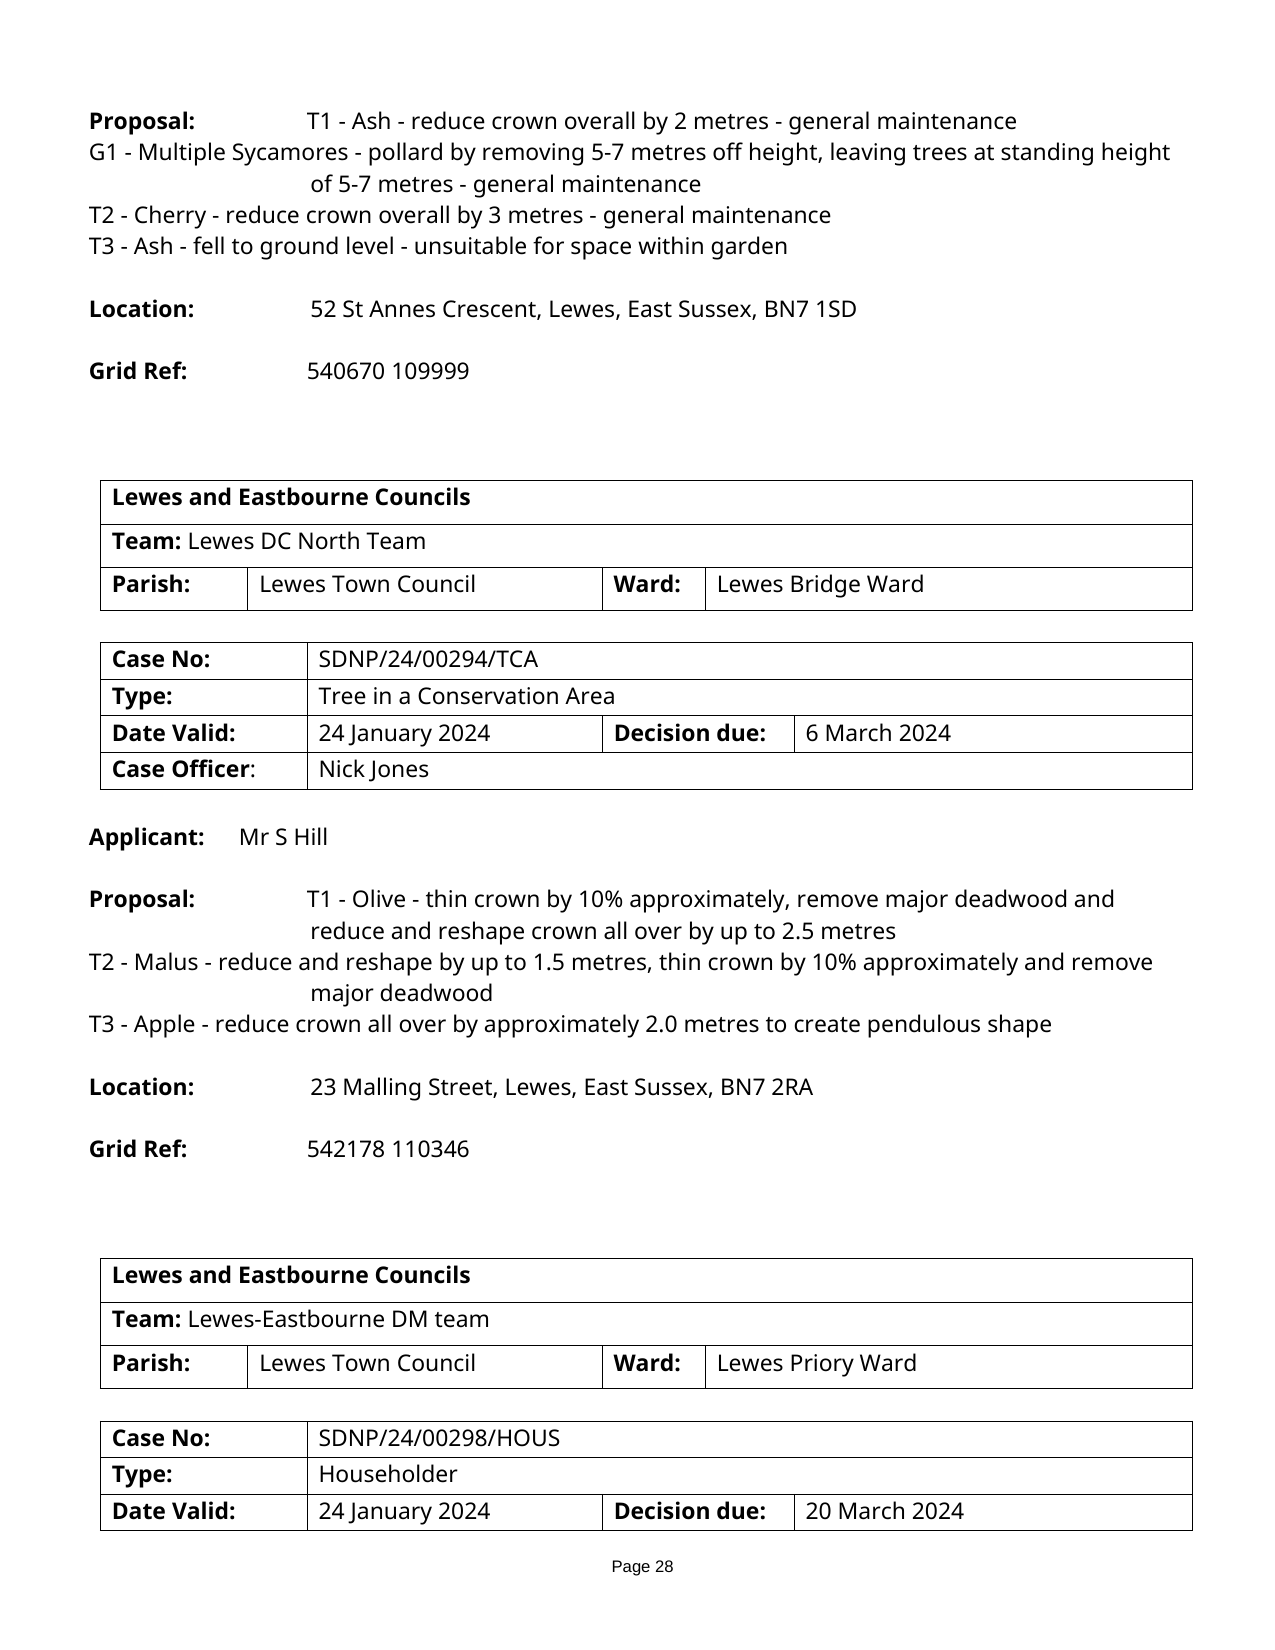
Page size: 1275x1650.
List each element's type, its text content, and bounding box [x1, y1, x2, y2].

table_cell 24 January 2024 [308, 1495, 602, 1530]
table_cell Ward: [603, 1346, 705, 1388]
text Applicant: Mr S Hill [89, 821, 1196, 852]
table_cell Nick Jones [308, 753, 1192, 788]
text T3 - Ash - fell to ground level - unsuitable for space within garden [89, 230, 1196, 261]
text Location: 23 Malling Street, Lewes, East Sussex, BN7 2RA [89, 1071, 1196, 1102]
table_cell Lewes Priory Ward [706, 1346, 1192, 1388]
table_cell Case Officer: [101, 753, 307, 788]
text Proposal: T1 - Ash - reduce crown overall by 2 metres - general maintenance [89, 105, 1196, 136]
table_cell Lewes Town Council [248, 1346, 602, 1388]
table_cell Date Valid: [101, 716, 307, 752]
table_cell 20 March 2024 [795, 1495, 1192, 1530]
text G1 - Multiple Sycamores - pollard by removing 5-7 metres off height, leaving trees at standing height of 5-7 metres - general maintenance [89, 136, 1196, 199]
table_cell Type: [101, 1458, 307, 1494]
table_header Case No: [101, 643, 307, 679]
table_header Lewes and Eastbourne Councils [101, 1259, 1192, 1302]
table_header Case No: [101, 1422, 307, 1457]
table_header Lewes and Eastbourne Councils [101, 481, 1192, 524]
text Proposal: T1 - Olive - thin crown by 10% approximately, remove major deadwood and reduce and reshape crown all over by up to 2.5 metres [89, 883, 1196, 946]
text T3 - Apple - reduce crown all over by approximately 2.0 metres to create pendulous shape [89, 1008, 1196, 1039]
text Grid Ref: 542178 110346 [89, 1133, 1196, 1164]
table_cell Date Valid: [101, 1495, 307, 1530]
text Location: 52 St Annes Crescent, Lewes, East Sussex, BN7 1SD [89, 293, 1196, 324]
table_cell Lewes Town Council [248, 568, 602, 610]
table_cell 6 March 2024 [795, 716, 1192, 752]
table_cell Parish: [101, 568, 247, 610]
text T2 - Malus - reduce and reshape by up to 1.5 metres, thin crown by 10% approximately and remove major deadwood [89, 946, 1196, 1008]
table_cell Team: Lewes-Eastbourne DM team [101, 1303, 1192, 1345]
table_cell Decision due: [603, 716, 794, 752]
table_cell Lewes Bridge Ward [706, 568, 1192, 610]
table_header SDNP/24/00298/HOUS [308, 1422, 1192, 1457]
text T2 - Cherry - reduce crown overall by 3 metres - general maintenance [89, 199, 1196, 230]
table_cell Tree in a Conservation Area [308, 680, 1192, 715]
table_cell Decision due: [603, 1495, 794, 1530]
table_cell 24 January 2024 [308, 716, 602, 752]
table_cell Team: Lewes DC North Team [101, 525, 1192, 567]
table_cell Householder [308, 1458, 1192, 1494]
text Grid Ref: 540670 109999 [89, 355, 1196, 386]
table_header SDNP/24/00294/TCA [308, 643, 1192, 679]
table_cell Type: [101, 680, 307, 715]
table_cell Ward: [603, 568, 705, 610]
table_cell Parish: [101, 1346, 247, 1388]
